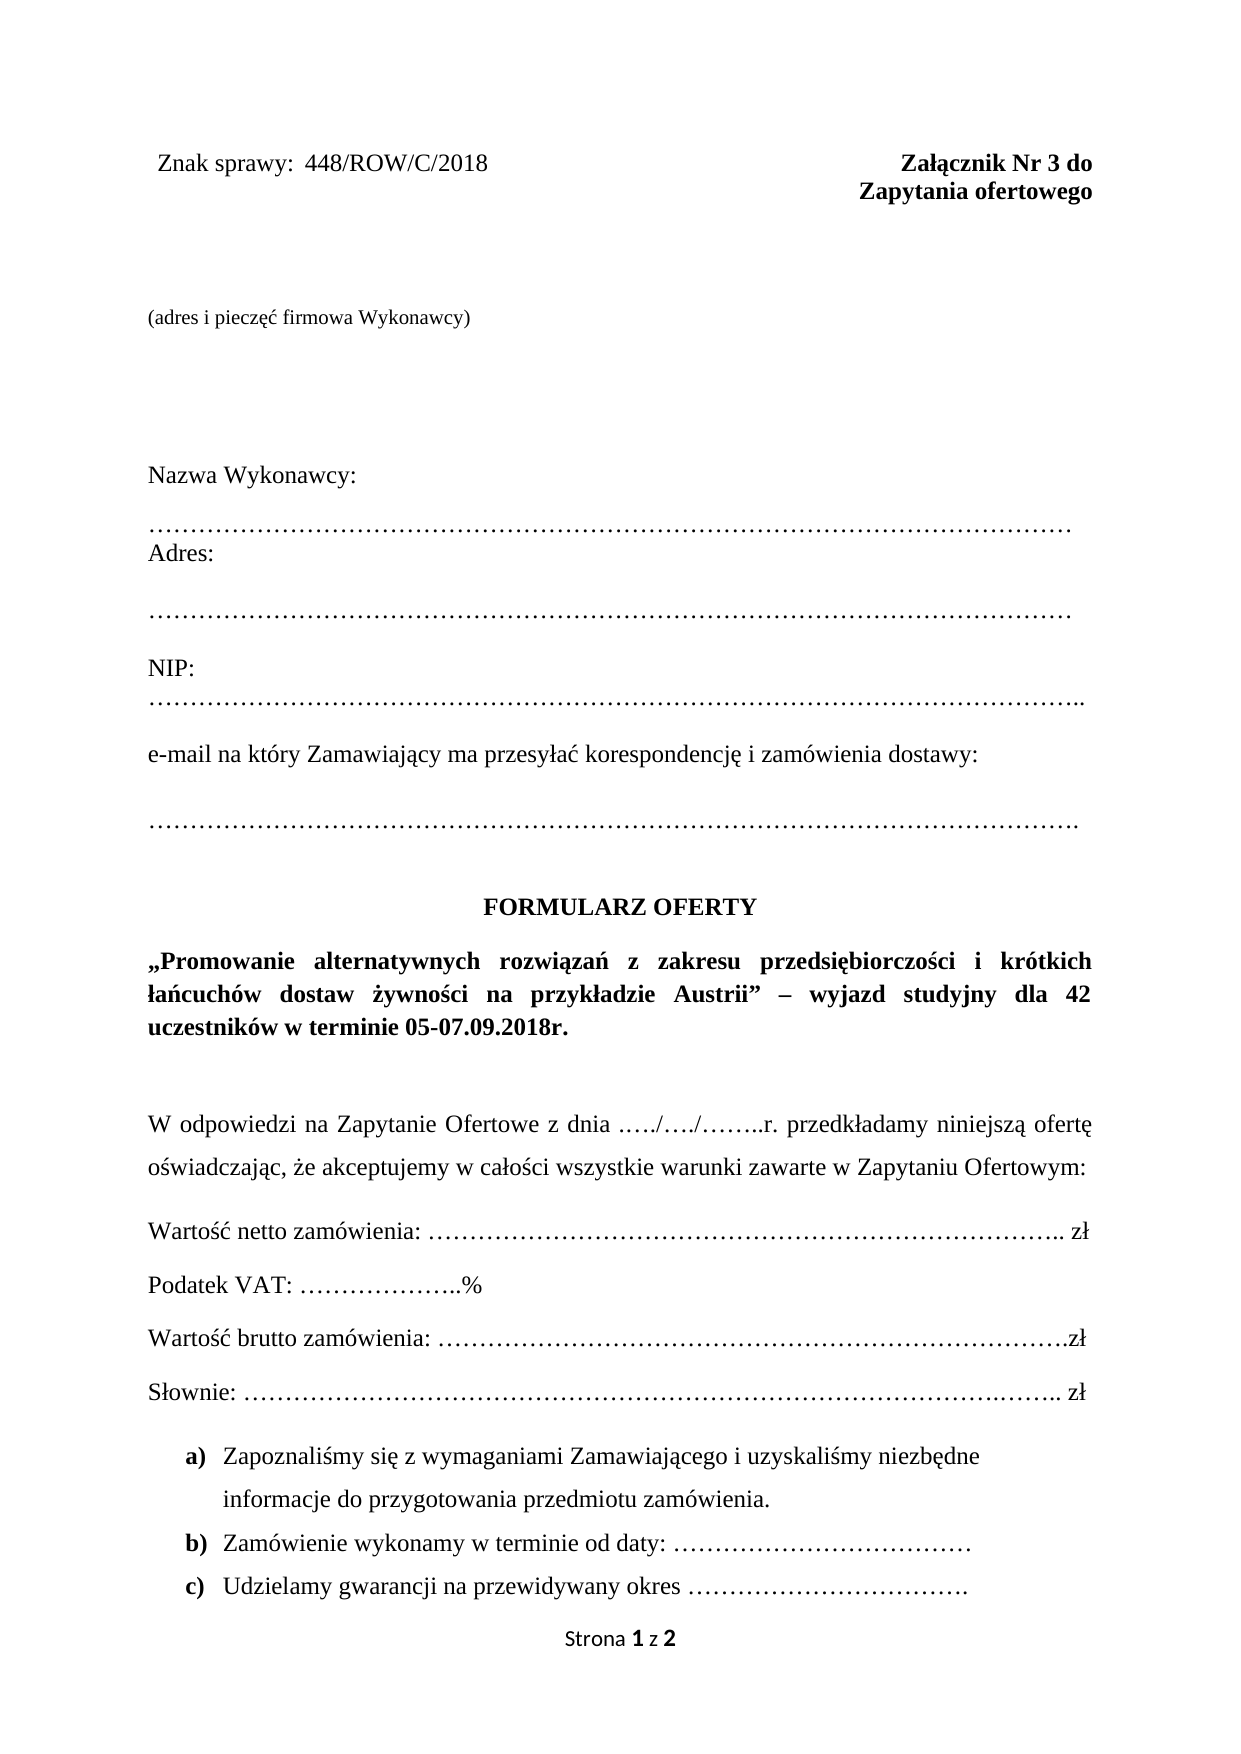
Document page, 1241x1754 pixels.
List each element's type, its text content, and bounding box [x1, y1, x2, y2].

text Słownie: ……………………………………………………………………………….…….. zł [148, 1377, 1093, 1406]
text ………………………………………………………………………………………………… [148, 596, 1093, 624]
text e-mail na który Zamawiający ma przesyłać korespondencję i zamówienia dostawy: [148, 739, 1093, 768]
text Wartość brutto zamówienia: ………………………………………………………………….zł [148, 1323, 1093, 1352]
text (adres i pieczęć firmowa Wykonawcy) [148, 305, 1093, 329]
text Znak sprawy: 448/ROW/C/2018 Załącznik Nr 3 do Zapytania ofertowego [148, 148, 1093, 233]
text ………………………………………………………………………………………………… [148, 509, 1093, 538]
text „Promowanie alternatywnych rozwiązań z zakresu przedsiębiorczości i krótkich łańcuchów dostaw żywności na przykładzie Austrii” – wyjazd studyjny dla 42 uczestników w terminie 05-07.09.2018r. [148, 946, 1093, 1041]
text Nazwa Wykonawcy: [148, 460, 1093, 488]
text W odpowiedzi na Zapytanie Ofertowe z dnia .…./…./……..r. przedkładamy niniejszą ofertę oświadczając, że akceptujemy w całości wszystkie warunki zawarte w Zapytaniu Ofertowym: [148, 1109, 1093, 1181]
text …………………………………………………………………………………………………. [148, 805, 1093, 834]
text FORMULARZ OFERTY [148, 892, 1093, 921]
list Zamówienie wykonamy w terminie od daty: ……………………………… [185, 1528, 1093, 1556]
text Adres: [148, 538, 1093, 567]
list Udzielamy gwarancji na przewidywany okres ……………………………. [185, 1571, 1093, 1599]
text NIP: ………………………………………………………………………………………………….. [148, 653, 1093, 711]
text Wartość netto zamówienia: ………………………………………………………………….. zł [148, 1216, 1093, 1244]
list Zapoznaliśmy się z wymaganiami Zamawiającego i uzyskaliśmy niezbędne informacje do przygotowania przedmiotu zamówienia. [185, 1441, 1093, 1513]
text Podatek VAT: ………………..% [148, 1270, 1093, 1298]
